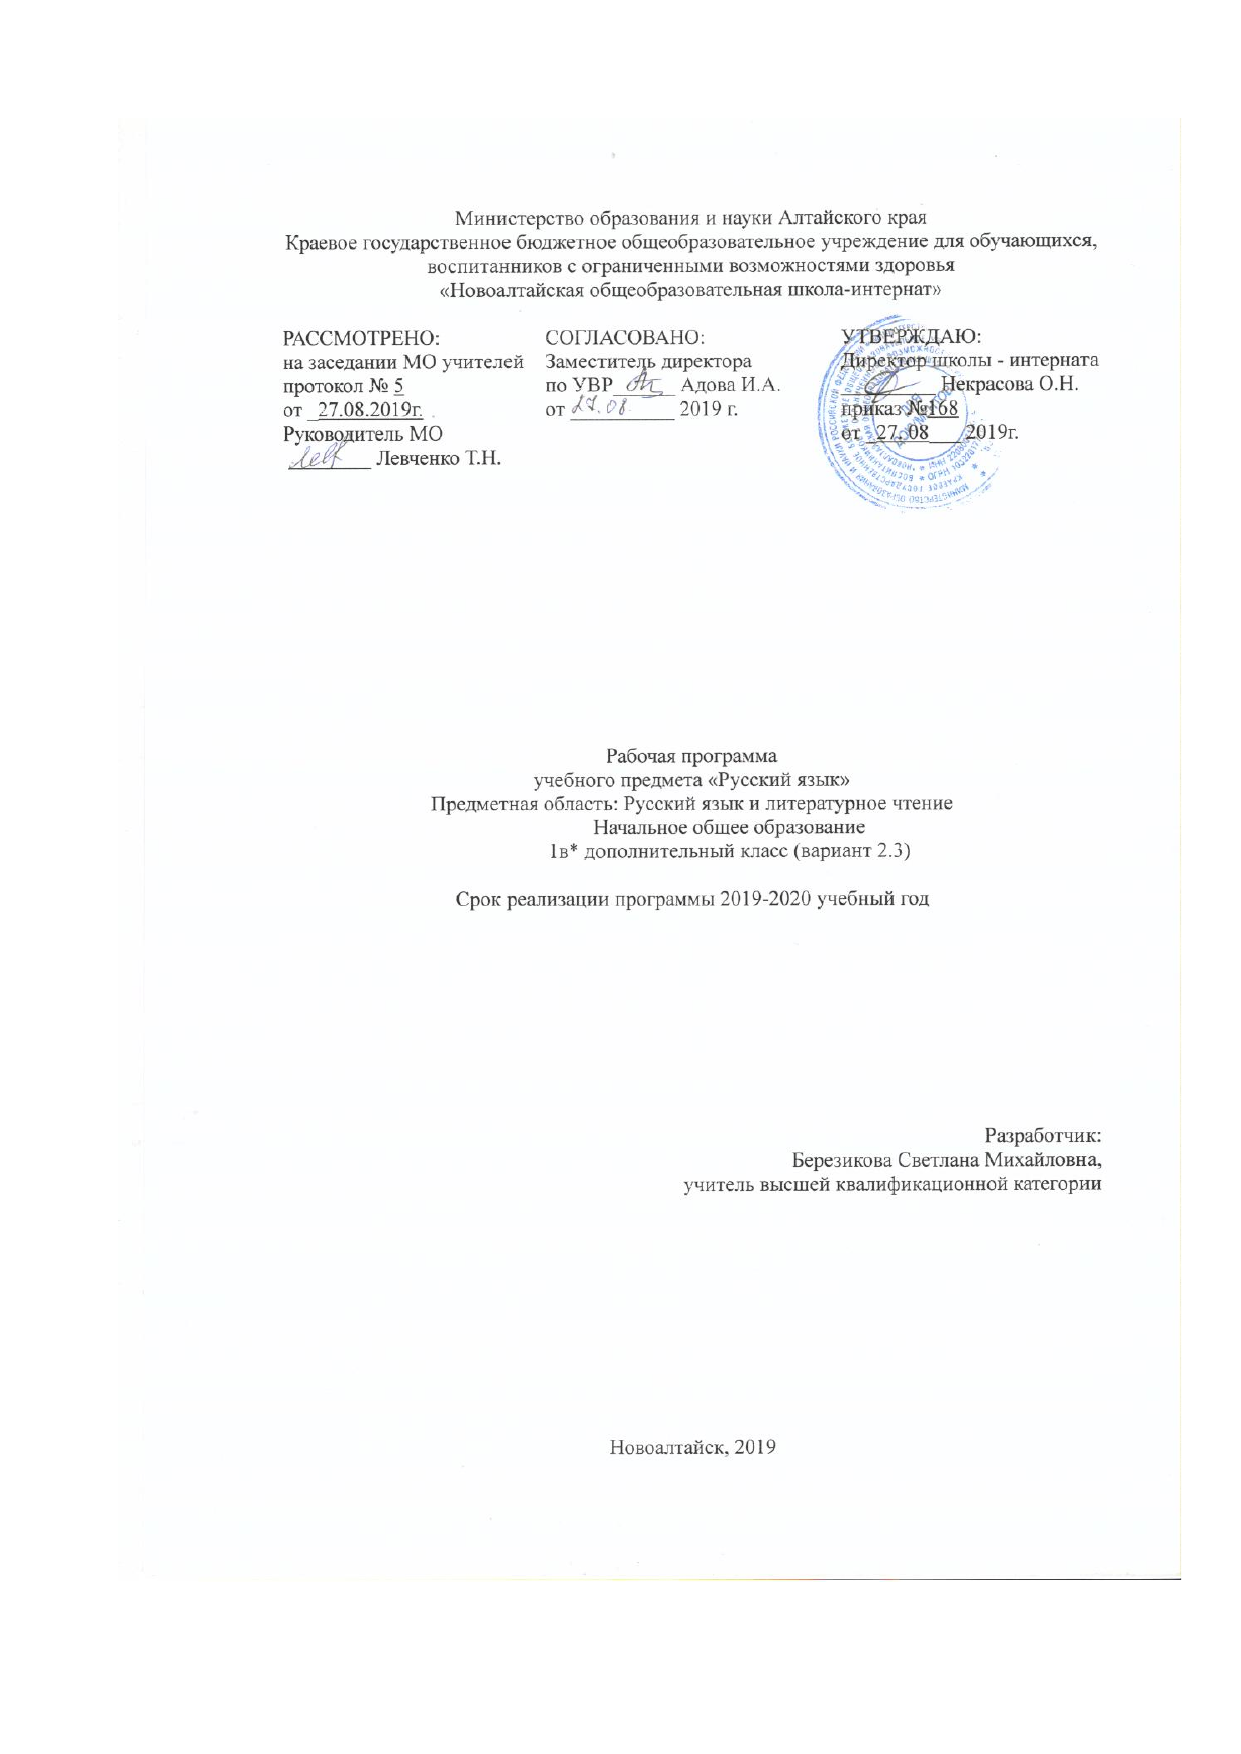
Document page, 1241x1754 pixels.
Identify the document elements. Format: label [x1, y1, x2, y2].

picture [118, 118, 1182, 1582]
